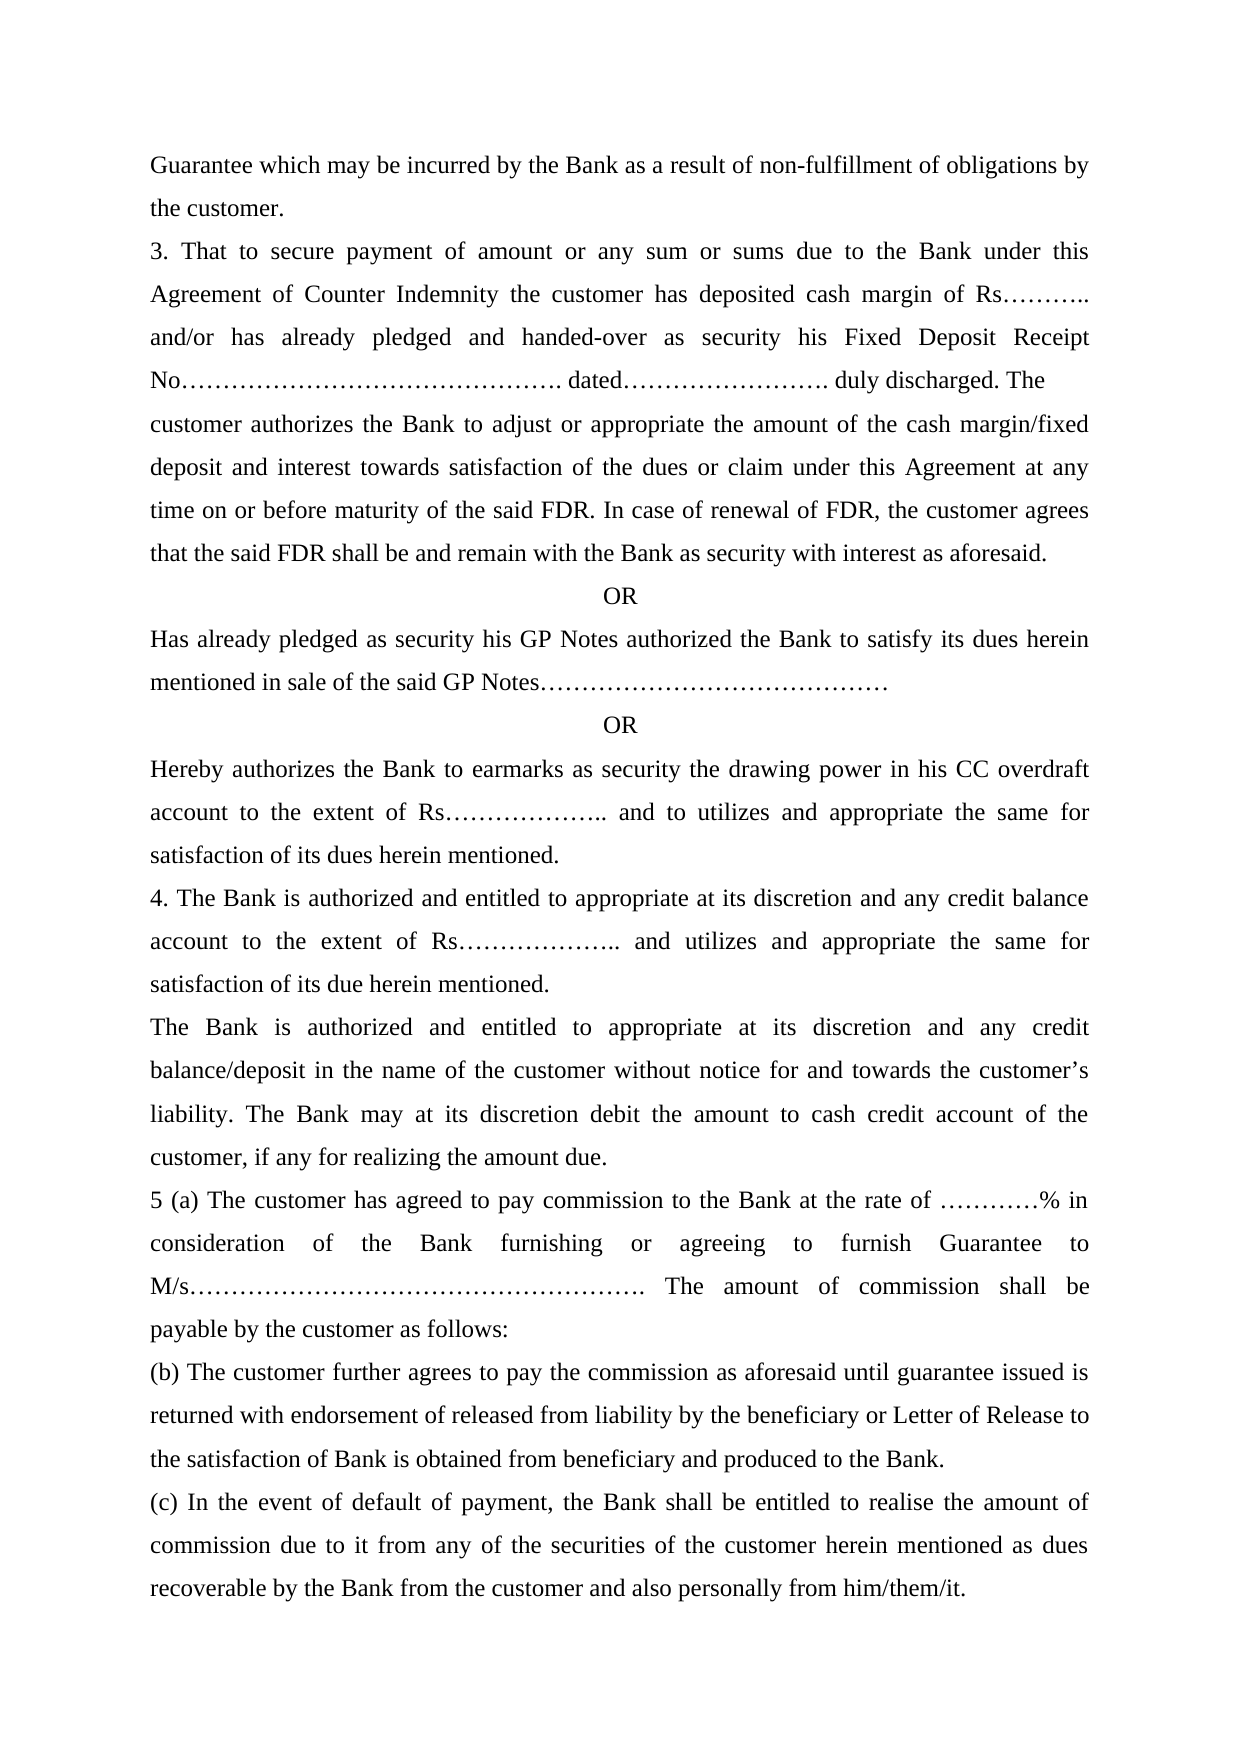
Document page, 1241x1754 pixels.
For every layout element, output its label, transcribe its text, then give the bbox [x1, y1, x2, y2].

text 4. The Bank is authorized and entitled to appropriate at its discretion and any credit balance account to the extent of Rs……………….. and utilizes and appropriate the same for satisfaction of its due herein mentioned. [150, 883, 1090, 998]
text (b) The customer further agrees to pay the commission as aforesaid until guarantee issued is returned with endorsement of released from liability by the beneficiary or Letter of Release to the satisfaction of Bank is obtained from beneficiary and produced to the Bank. [150, 1357, 1090, 1472]
text (c) In the event of default of payment, the Bank shall be entitled to realise the amount of commission due to it from any of the securities of the customer herein mentioned as dues recoverable by the Bank from the customer and also personally from him/them/it. [150, 1487, 1090, 1602]
text Has already pledged as security his GP Notes authorized the Bank to satisfy its dues herein mentioned in sale of the said GP Notes…………………………………… [150, 624, 1090, 696]
text OR [150, 711, 1090, 739]
text 3. That to secure payment of amount or any sum or sums due to the Bank under this Agreement of Counter Indemnity the customer has deposited cash margin of Rs……….. and/or has already pledged and handed-over as security his Fixed Deposit Receipt No………………………………………. dated……………………. duly discharged. The [150, 236, 1090, 394]
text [150, 150, 1090, 222]
text OR [150, 581, 1090, 610]
text customer authorizes the Bank to adjust or appropriate the amount of the cash margin/fixed deposit and interest towards satisfaction of the dues or claim under this Agreement at any time on or before maturity of the said FDR. In case of renewal of FDR, the customer agrees that the said FDR shall be and remain with the Bank as security with interest as aforesaid. [150, 409, 1090, 567]
text The Bank is authorized and entitled to appropriate at its discretion and any credit balance/deposit in the name of the customer without notice for and towards the customer’s liability. The Bank may at its discretion debit the amount to cash credit account of the customer, if any for realizing the amount due. [150, 1012, 1090, 1171]
text Hereby authorizes the Bank to earmarks as security the drawing power in his CC overdraft account to the extent of Rs……………….. and to utilizes and appropriate the same for satisfaction of its dues herein mentioned. [150, 754, 1090, 869]
text 5 (a) The customer has agreed to pay commission to the Bank at the rate of …………% in consideration of the Bank furnishing or agreeing to furnish Guarantee to M/s………………………………………………. The amount of commission shall be payable by the customer as follows: [150, 1185, 1090, 1343]
